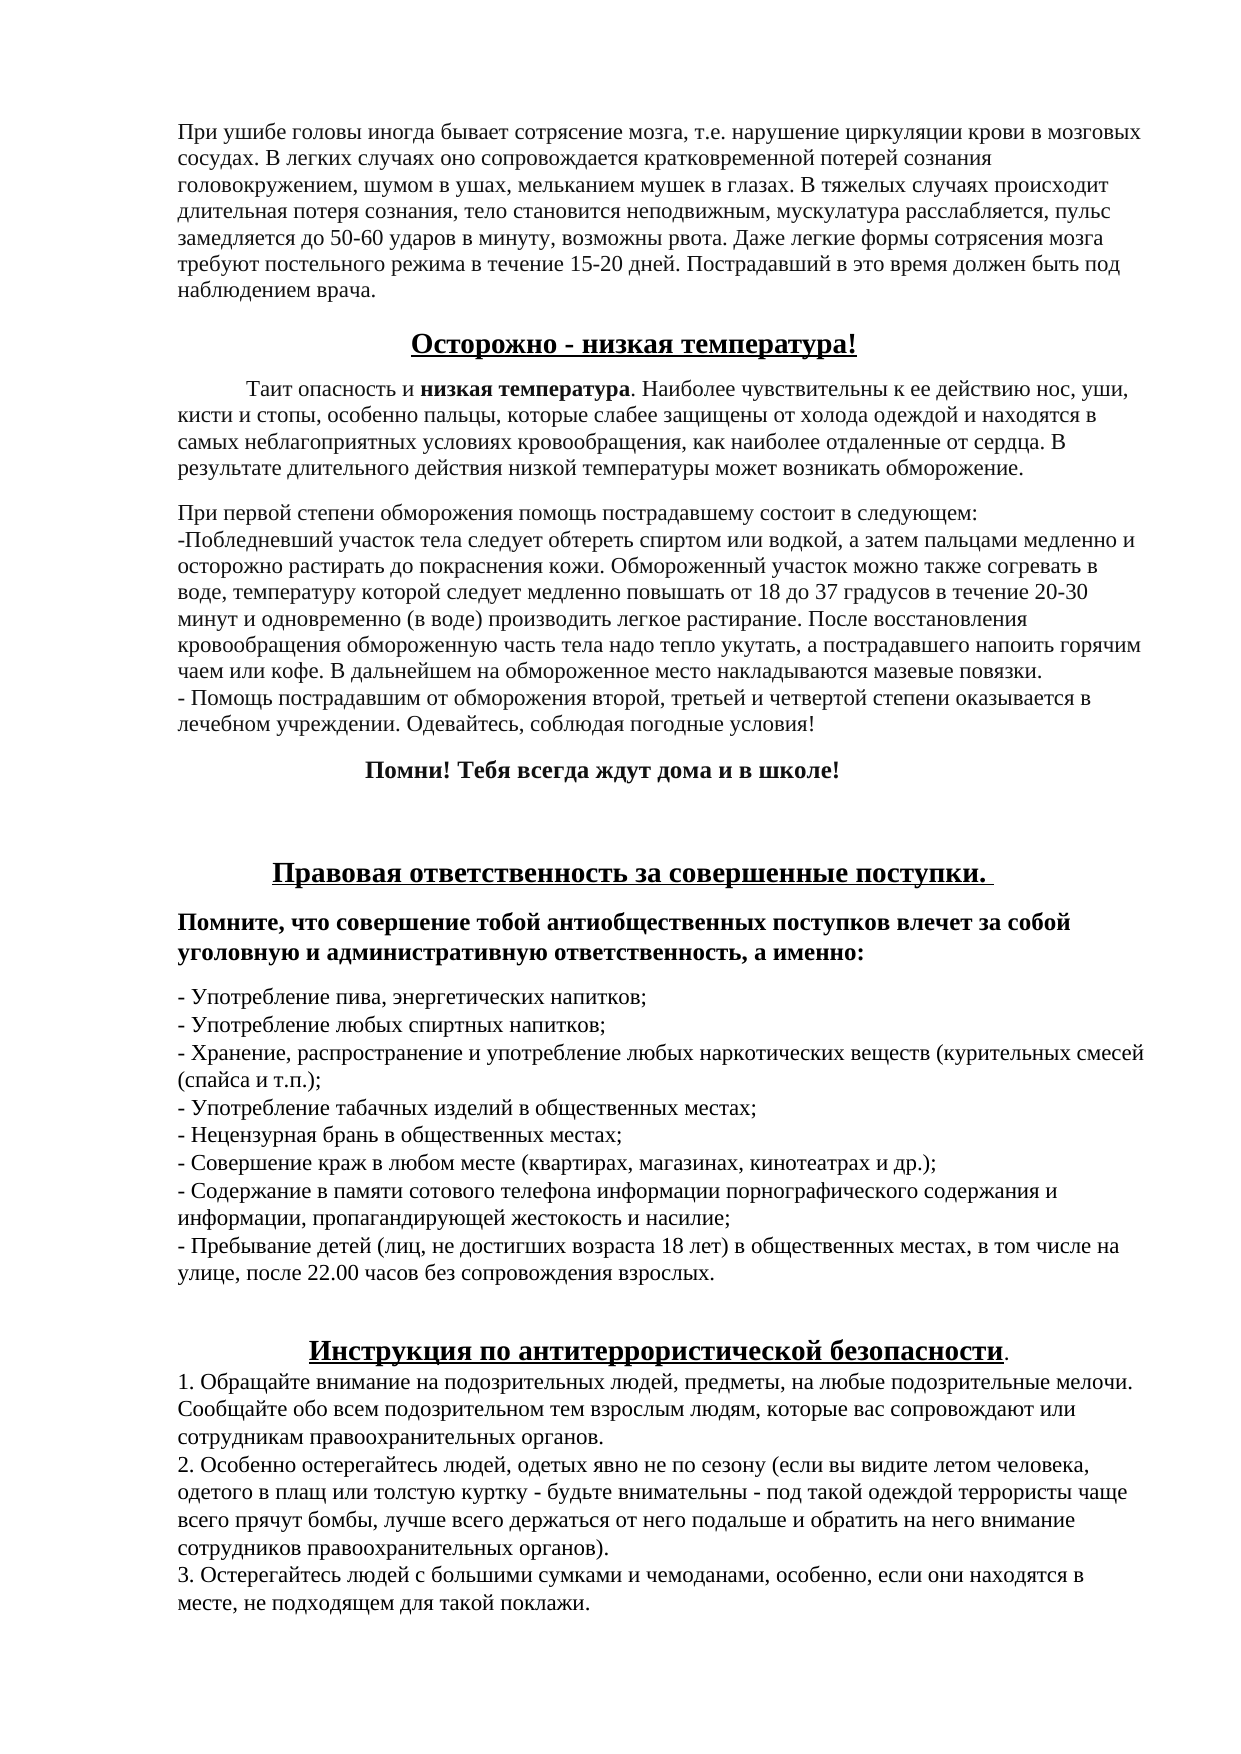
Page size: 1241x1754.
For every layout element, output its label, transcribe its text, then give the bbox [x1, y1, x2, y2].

text Таит опасность и низкая температура. Наиболее чувствительны к ее действию нос, уши, кисти и стопы, особенно пальцы, которые слабее защищены от холода одеждой и находятся в самых неблагоприятных условиях кровообращения, как наиболее отдаленные от сердца. В результате длительного действия низкой температуры может возникать обморожение. [177, 375, 1152, 481]
text Осторожно - низкая температура! [177, 326, 1152, 359]
text - Употребление пива, энергетических напитков; [177, 983, 1152, 1010]
text При первой степени обморожения помощь пострадавшему состоит в следующем: -Побледневший участок тела следует обтереть спиртом или водкой, а затем пальцами медленно и осторожно растирать до покраснения кожи. Обмороженный участок можно также согревать в воде, температуру которой следует медленно повышать от 18 до 37 градусов в течение 20-30 минут и одновременно (в воде) производить легкое растирание. После восстановления кровообращения обмороженную часть тела надо тепло укутать, а пострадавшего напоить горячим чаем или кофе. В дальнейшем на обмороженное место накладываются мазевые повязки. - Помощь пострадавшим от обморожения второй, третьей и четвертой степени оказывается в лечебном учреждении. Одевайтесь, соблюдая погодные условия! [177, 499, 1152, 737]
text Правовая ответственность за совершенные поступки. [177, 855, 1152, 888]
text - Нецензурная брань в общественных местах; [177, 1121, 1152, 1148]
text - Содержание в памяти сотового телефона информации порнографического содержания и информации, пропагандирующей жестокость и насилие; [177, 1177, 1152, 1231]
text - Совершение краж в любом месте (квартирах, магазинах, кинотеатрах и др.); [177, 1149, 1152, 1175]
text - Употребление табачных изделий в общественных местах; [177, 1094, 1152, 1120]
text Помни! Тебя всегда ждут дома и в школе! [177, 755, 1152, 784]
text При ушибе головы иногда бывает сотрясение мозга, т.е. нарушение циркуляции крови в мозговых сосудах. В легких случаях оно сопровождается кратковременной потерей сознания головокружением, шумом в ушах, мельканием мушек в глазах. В тяжелых случаях происходит длительная потеря сознания, тело становится неподвижным, мускулатура расслабляется, пульс замедляется до 50-60 ударов в минуту, возможны рвота. Даже легкие формы сотрясения мозга требуют постельного режима в течение 15-20 дней. Пострадавший в это время должен быть под наблюдением врача. [177, 118, 1152, 303]
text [177, 1333, 1152, 1615]
text - Пребывание детей (лиц, не достигших возраста 18 лет) в общественных местах, в том числе на улице, после 22.00 часов без сопровождения взрослых. [177, 1232, 1152, 1286]
text - Употребление любых спиртных напитков; [177, 1011, 1152, 1037]
text - Хранение, распространение и употребление любых наркотических веществ (курительных смесей (спайса и т.п.); [177, 1039, 1152, 1093]
text Помните, что совершение тобой антиобщественных поступков влечет за собой уголовную и административную ответственность, а именно: [177, 907, 1152, 965]
